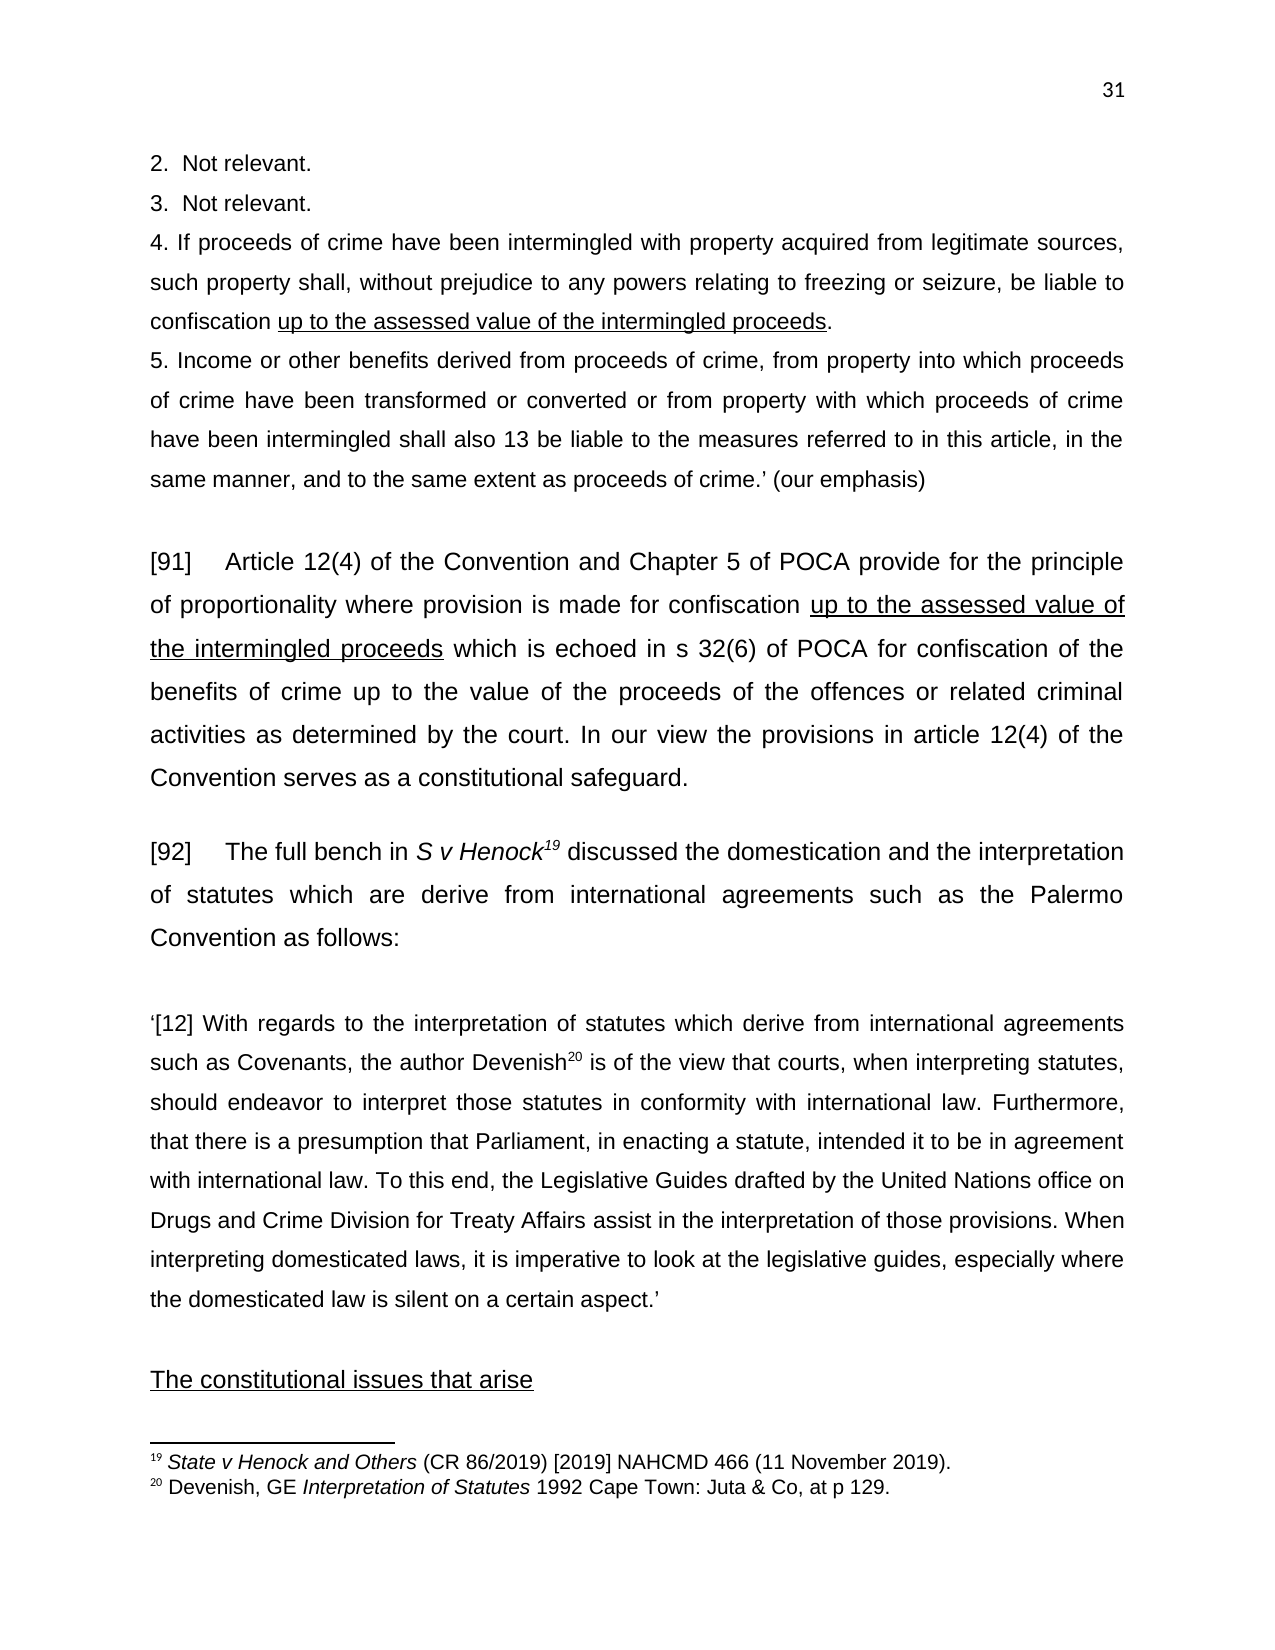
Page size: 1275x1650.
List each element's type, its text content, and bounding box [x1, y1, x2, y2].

list Article 12(4) of the Convention and Chapter 5 of POCA provide for the principle of proportionality where provision is made for confiscation up to the assessed value of the intermingled proceeds which is echoed in s 32(6) of POCA for confiscation of the benefits of crime up to the value of the proceeds of the offences or related criminal activities as determined by the court. In our view the provisions in article 12(4) of the Convention serves as a constitutional safeguard. [150, 547, 1125, 792]
list 3. Not relevant. [150, 189, 1125, 216]
text ‘[12] With regards to the interpretation of statutes which derive from international agreements such as Covenants, the author Devenish is of the view that courts, when interpreting statutes, should endeavor to interpret those statutes in conformity with international law. Furthermore, that there is a presumption that Parliament, in enacting a statute, intended it to be in agreement with international law. To this end, the Legislative Guides drafted by the United Nations office on Drugs and Crime Division for Treaty Affairs assist in the interpretation of those provisions. When interpreting domesticated laws, it is imperative to look at the legislative guides, especially where the domesticated law is silent on a certain aspect.’ [150, 1009, 1125, 1312]
list 2. Not relevant. [150, 150, 1125, 176]
list The full bench in S v Henock discussed the domestication and the interpretation of statutes which are derive from international agreements such as the Palermo Convention as follows: [150, 837, 1125, 952]
list 5. Income or other benefits derived from proceeds of crime, from property into which proceeds of crime have been transformed or converted or from property with which proceeds of crime have been intermingled shall also 13 be liable to the measures referred to in this article, in the same manner, and to the same extent as proceeds of crime.’ (our emphasis) [150, 347, 1125, 492]
list 4. If proceeds of crime have been intermingled with property acquired from legitimate sources, such property shall, without prejudice to any powers relating to freezing or seizure, be liable to confiscation up to the assessed value of the intermingled proceeds. [150, 229, 1125, 334]
subtitle The constitutional issues that arise [150, 1365, 1125, 1394]
